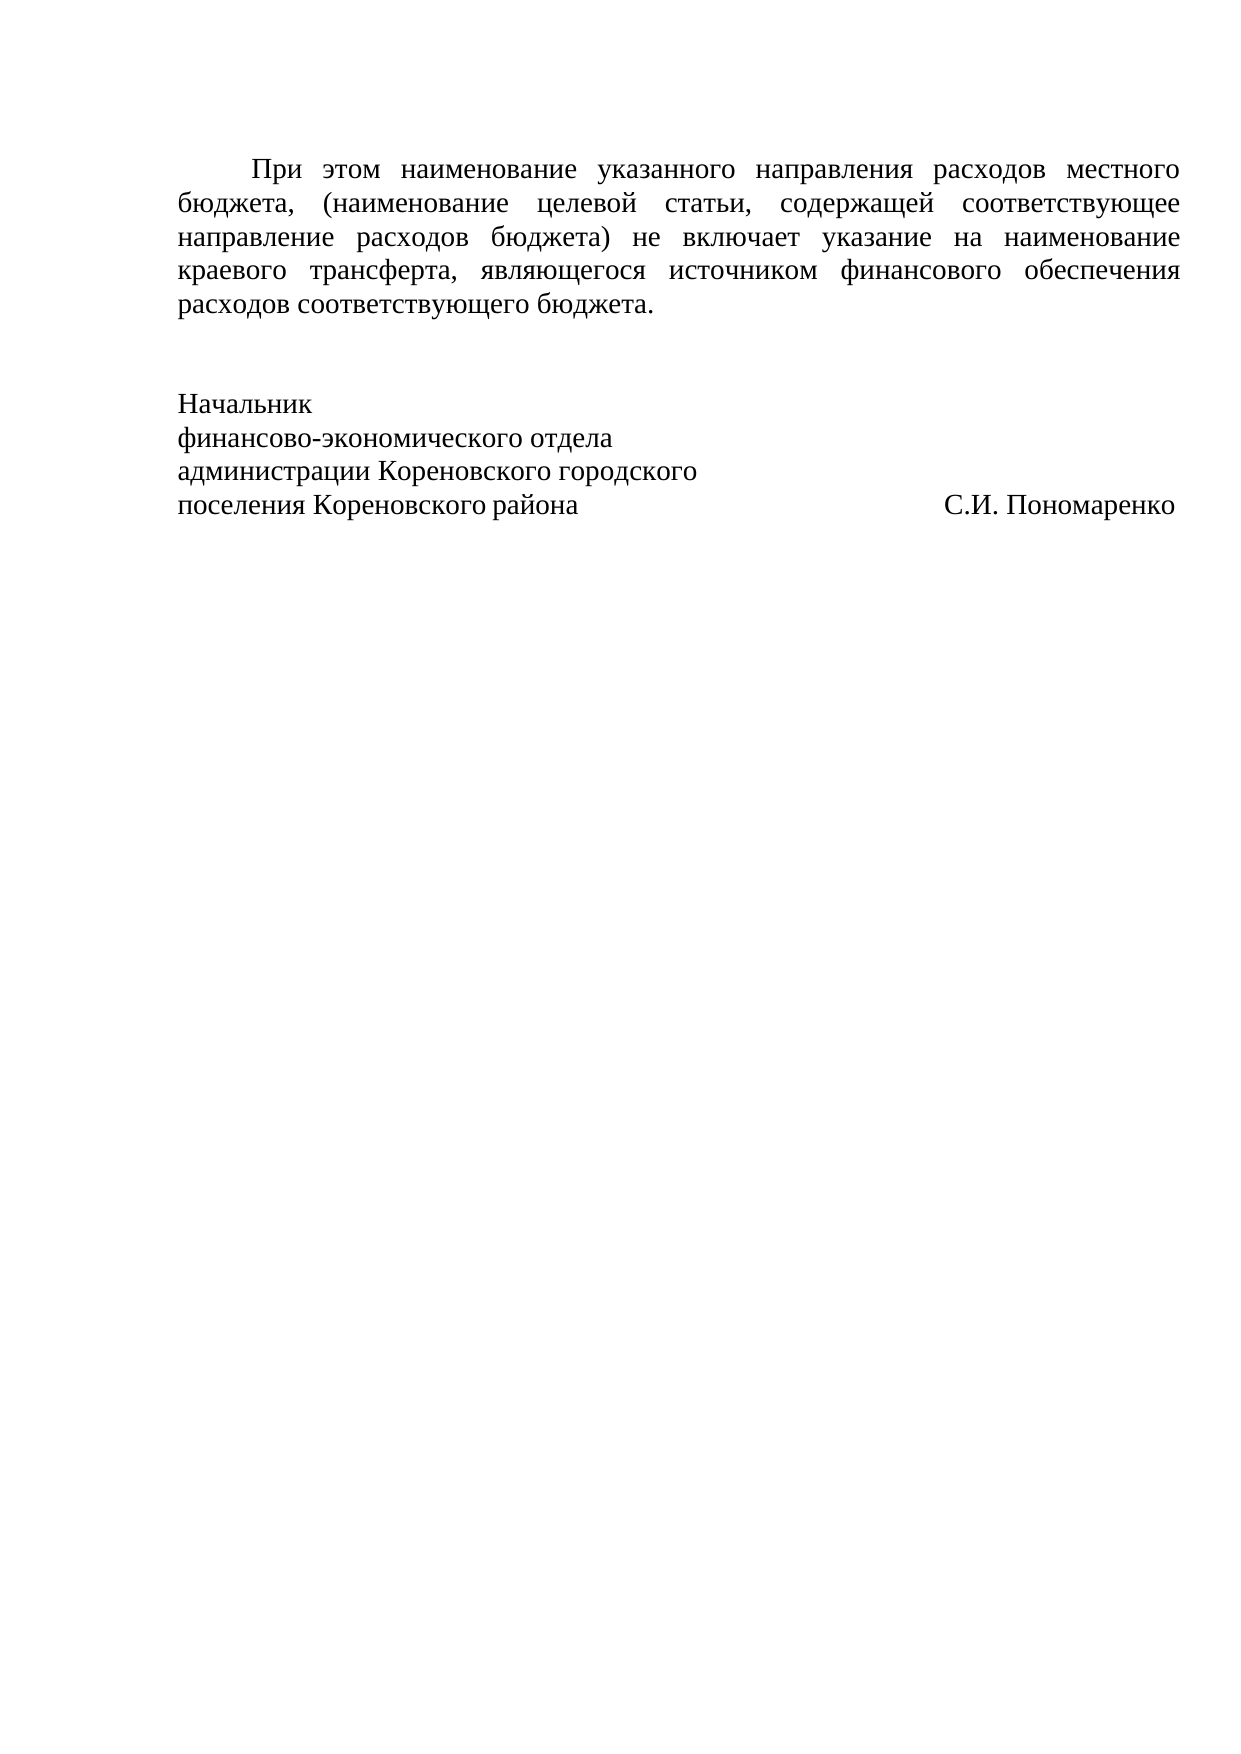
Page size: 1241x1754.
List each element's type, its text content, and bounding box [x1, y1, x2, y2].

text Начальник [177, 386, 1181, 420]
text финансово-экономического отдела [177, 420, 1181, 453]
text При этом наименование указанного направления расходов местного бюджета, (наименование целевой статьи, содержащей соответствующее направление расходов бюджета) не включает указание на наименование краевого трансферта, являющегося источником финансового обеспечения расходов соответствующего бюджета. [177, 152, 1181, 319]
text поселения Кореновского района С.И. Пономаренко [177, 487, 1181, 521]
text администрации Кореновского городского [177, 453, 1181, 487]
